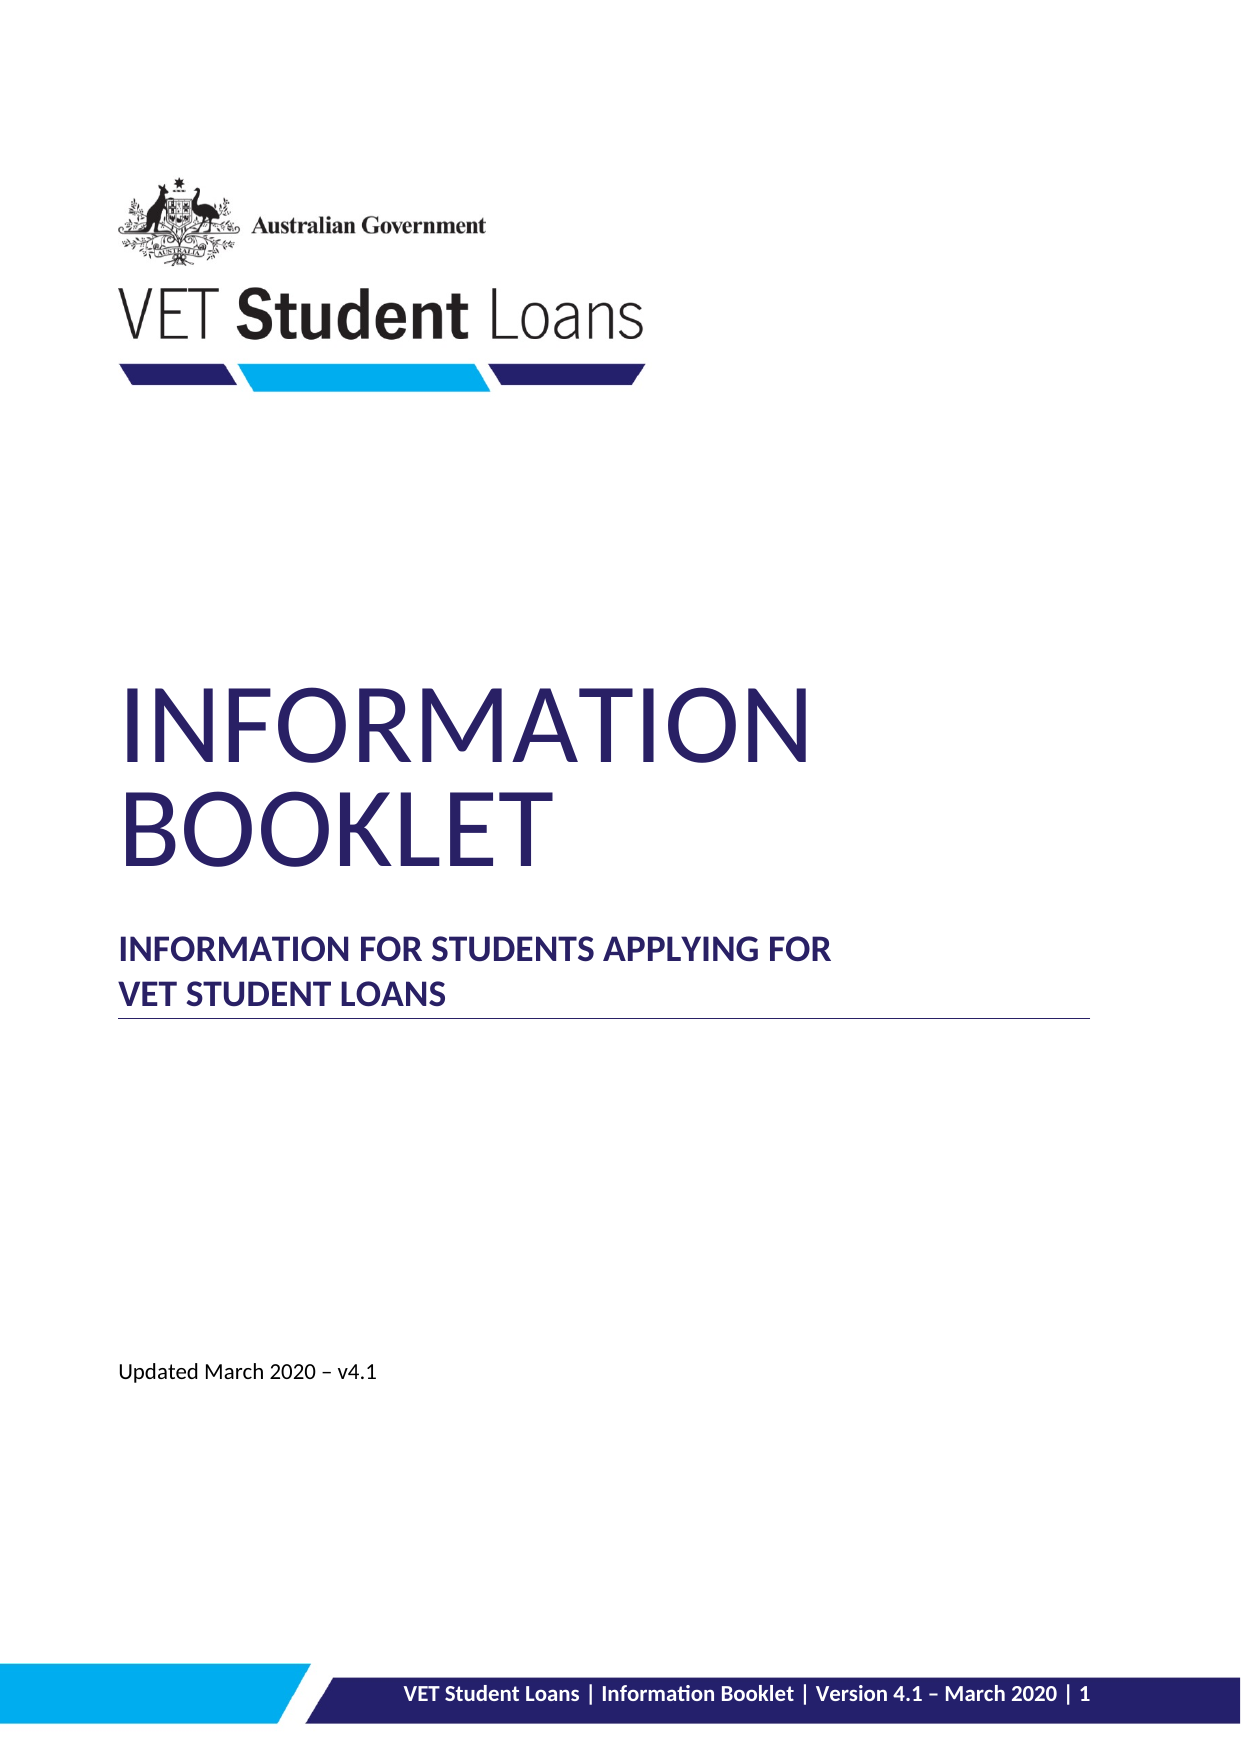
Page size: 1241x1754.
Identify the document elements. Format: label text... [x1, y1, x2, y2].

text Updated March 2020 – v4.1 [118, 1357, 1090, 1385]
subtitle Information for Students applying for VET Student Loans [118, 924, 1090, 1018]
picture [118, 175, 494, 267]
title Information Booklet [118, 679, 1090, 887]
picture [118, 270, 652, 400]
picture [0, 1663, 1241, 1739]
